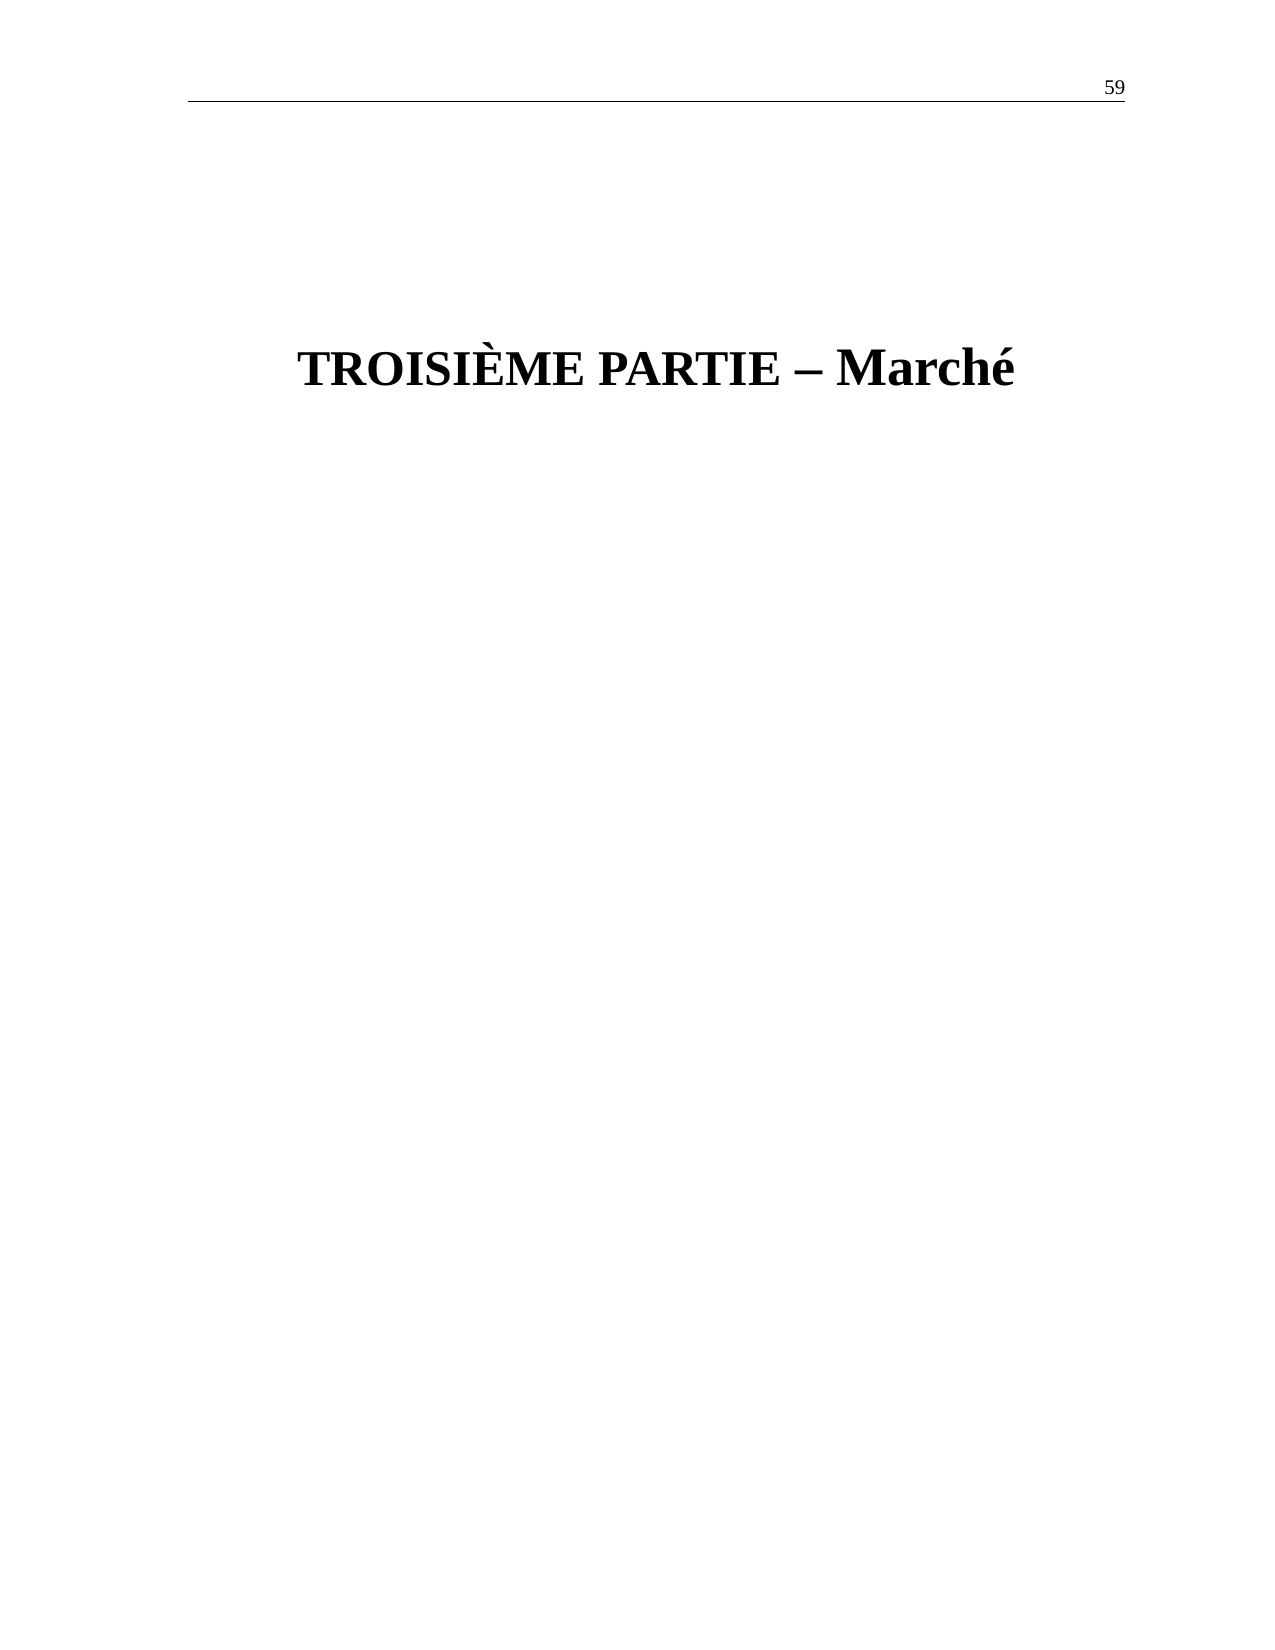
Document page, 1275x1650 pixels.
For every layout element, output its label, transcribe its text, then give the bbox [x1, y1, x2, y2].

subtitle TROISIÈME PARTIE – Marché [187, 334, 1125, 397]
